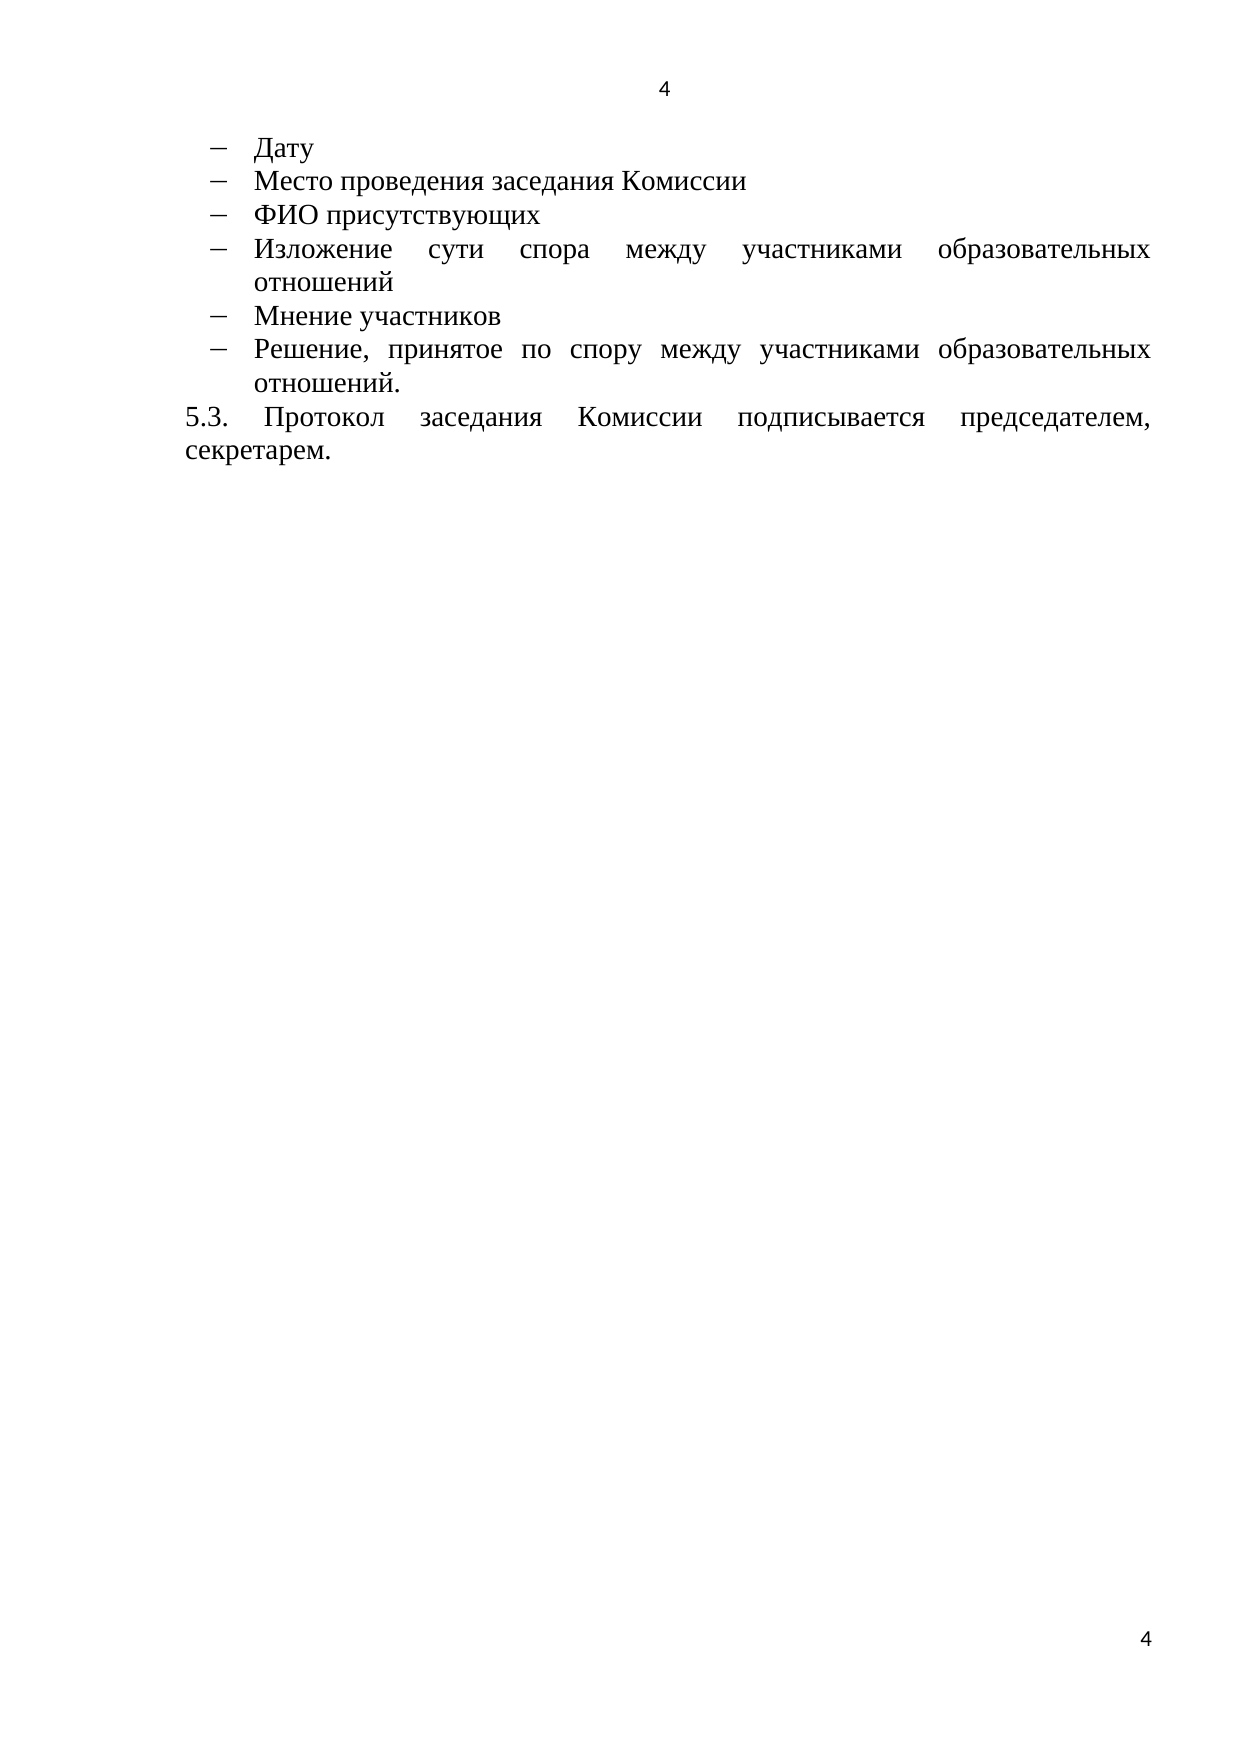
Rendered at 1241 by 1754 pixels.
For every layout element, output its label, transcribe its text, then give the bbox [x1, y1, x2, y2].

list Решение, принятое по спору между участниками образовательных отношений. [207, 332, 1152, 399]
list Изложение сути спора между участниками образовательных отношений [207, 231, 1152, 298]
text 5.3. Протокол заседания Комиссии подписывается председателем, секретарем. [185, 399, 1152, 466]
list ФИО присутствующих [207, 197, 1152, 231]
list Место проведения заседания Комиссии [207, 163, 1152, 197]
list Мнение участников [207, 298, 1152, 332]
list Дату [207, 130, 1152, 163]
